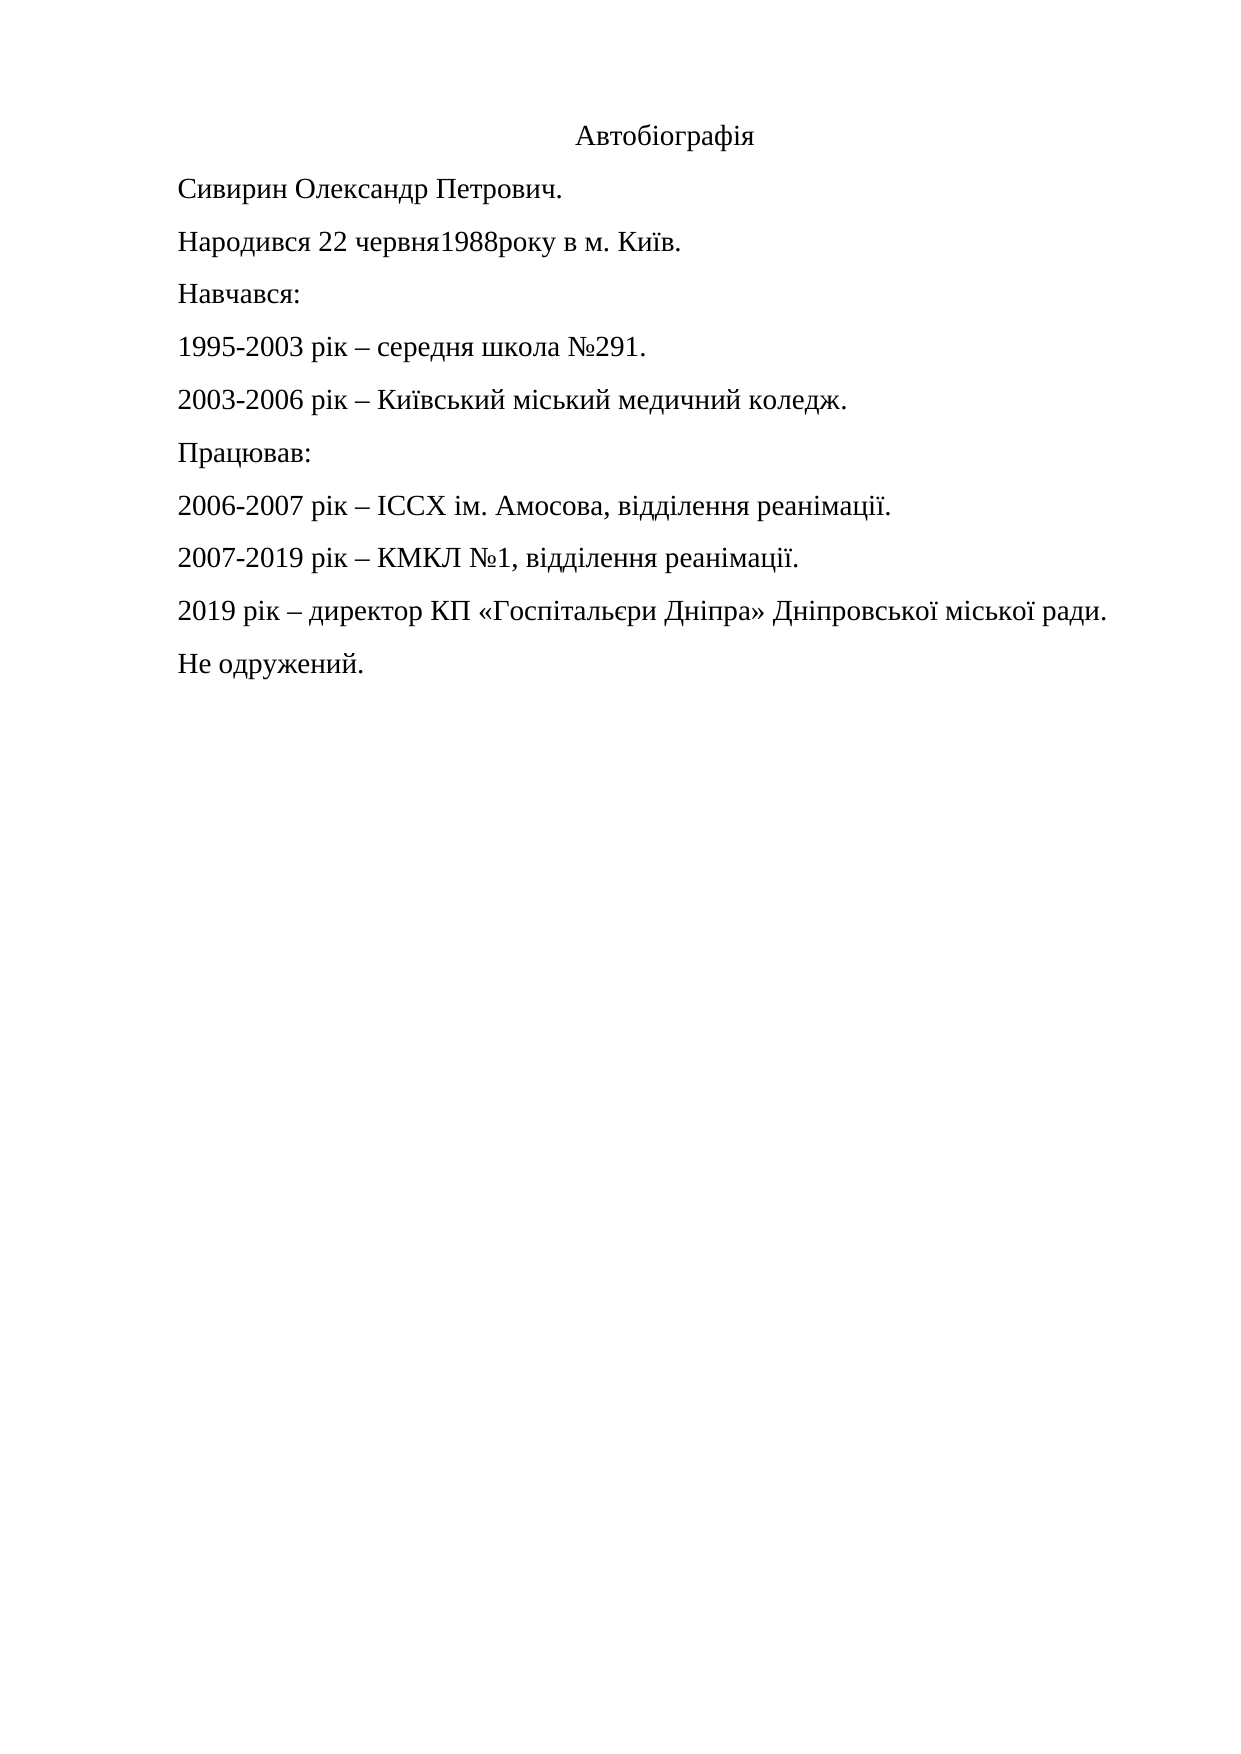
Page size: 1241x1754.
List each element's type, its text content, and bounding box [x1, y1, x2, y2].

text 2007-2019 рік – КМКЛ №1, відділення реанімації. [177, 541, 1152, 574]
text Автобіографія [177, 118, 1152, 152]
text Сивирин Олександр Петрович. [177, 171, 1152, 204]
text Навчався: [177, 277, 1152, 310]
text Працював: [177, 435, 1152, 468]
text 1995-2003 рік – середня школа №291. [177, 329, 1152, 363]
text 2003-2006 рік – Київський міський медичний коледж. [177, 382, 1152, 416]
text Народився 22 червня1988року в м. Київ. [177, 224, 1152, 257]
text 2006-2007 рік – ІССХ ім. Амосова, відділення реанімації. [177, 488, 1152, 521]
text 2019 рік – директор КП «Госпітальєри Дніпра» Дніпровської міської ради. [177, 593, 1152, 627]
text Не одружений. [177, 646, 1152, 680]
